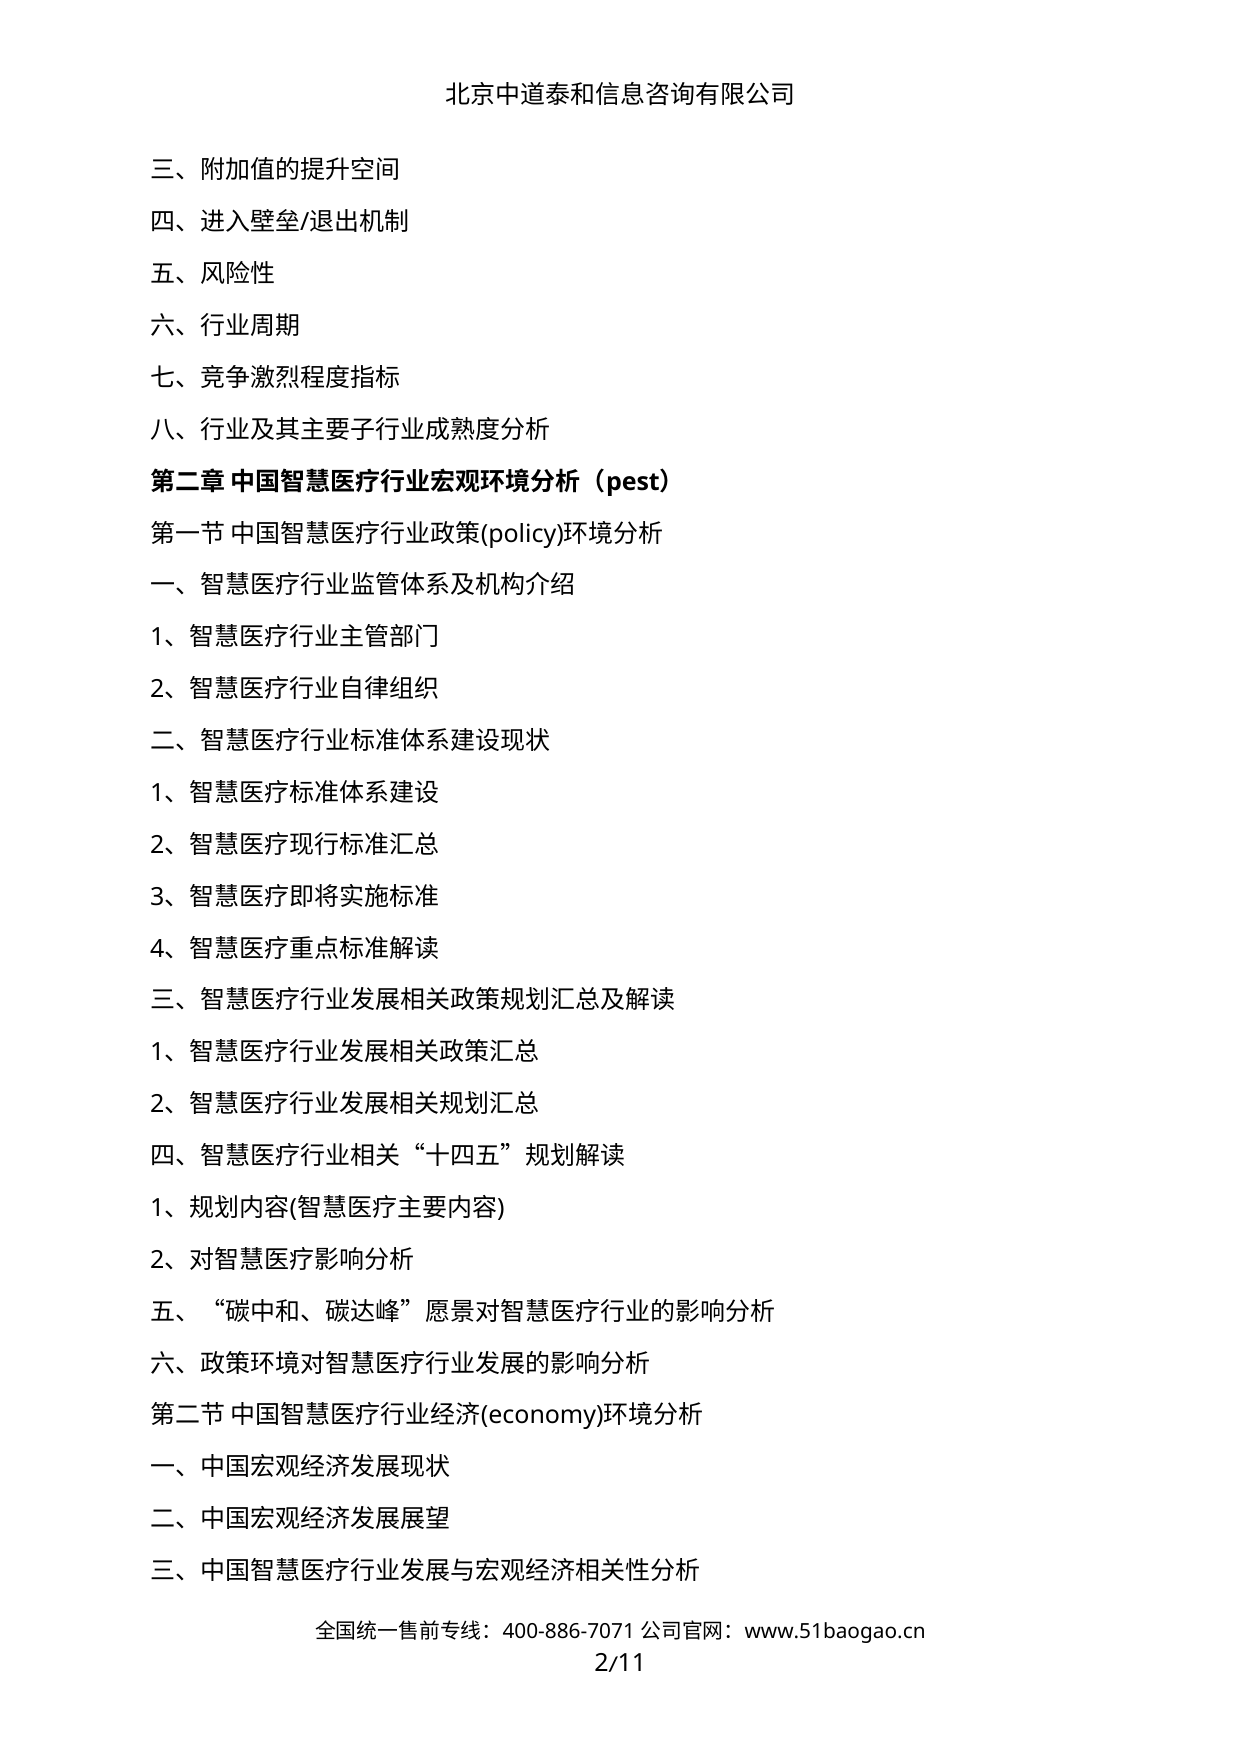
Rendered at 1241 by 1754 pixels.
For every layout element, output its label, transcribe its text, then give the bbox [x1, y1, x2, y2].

text 三、智慧医疗行业发展相关政策规划汇总及解读 [150, 980, 1090, 1016]
text 三、附加值的提升空间 [150, 150, 1090, 186]
text 一、智慧医疗行业监管体系及机构介绍 [150, 565, 1090, 601]
text 1、智慧医疗行业主管部门 [150, 617, 1090, 653]
text 第一节 中国智慧医疗行业政策(policy)环境分析 [150, 513, 1090, 549]
text 第二章 中国智慧医疗行业宏观环境分析（pest） [150, 461, 1090, 497]
text 3、智慧医疗即将实施标准 [150, 876, 1090, 912]
text 五、“碳中和、碳达峰”愿景对智慧医疗行业的影响分析 [150, 1291, 1090, 1327]
text 二、智慧医疗行业标准体系建设现状 [150, 721, 1090, 757]
text 五、风险性 [150, 254, 1090, 290]
text 四、智慧医疗行业相关“十四五”规划解读 [150, 1136, 1090, 1172]
text 2、智慧医疗行业发展相关规划汇总 [150, 1084, 1090, 1120]
text 一、中国宏观经济发展现状 [150, 1447, 1090, 1483]
text 4、智慧医疗重点标准解读 [150, 928, 1090, 964]
text 1、智慧医疗行业发展相关政策汇总 [150, 1032, 1090, 1068]
text 2、智慧医疗现行标准汇总 [150, 824, 1090, 861]
text 2、对智慧医疗影响分析 [150, 1239, 1090, 1276]
text 2、智慧医疗行业自律组织 [150, 669, 1090, 705]
text 八、行业及其主要子行业成熟度分析 [150, 409, 1090, 446]
text 七、竞争激烈程度指标 [150, 357, 1090, 394]
text 1、规划内容(智慧医疗主要内容) [150, 1187, 1090, 1224]
text 六、政策环境对智慧医疗行业发展的影响分析 [150, 1343, 1090, 1379]
text 1、智慧医疗标准体系建设 [150, 772, 1090, 809]
text 第二节 中国智慧医疗行业经济(economy)环境分析 [150, 1395, 1090, 1431]
text 三、中国智慧医疗行业发展与宏观经济相关性分析 [150, 1551, 1090, 1587]
text 六、行业周期 [150, 306, 1090, 342]
text 二、中国宏观经济发展展望 [150, 1499, 1090, 1535]
text 四、进入壁垒/退出机制 [150, 202, 1090, 238]
